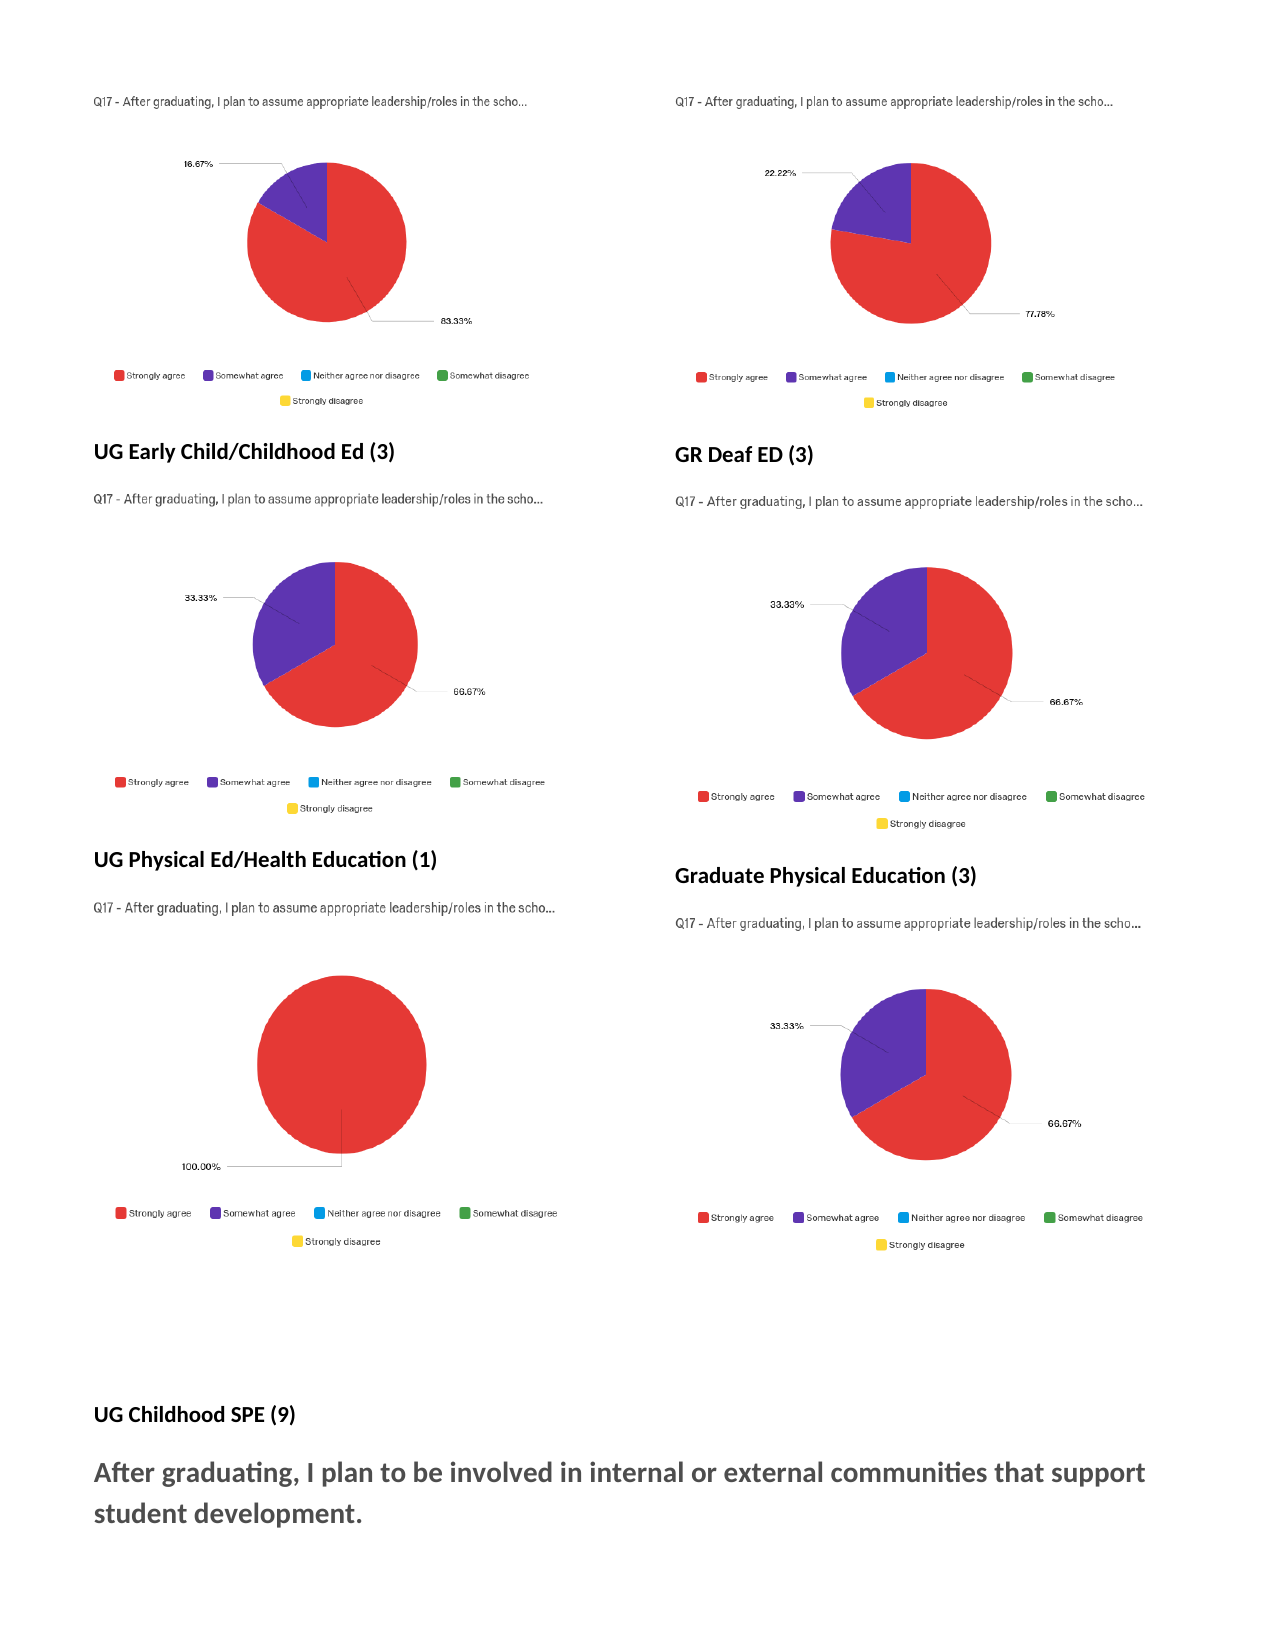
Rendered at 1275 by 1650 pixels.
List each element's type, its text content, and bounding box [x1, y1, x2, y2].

picture [93, 898, 590, 1255]
picture [675, 492, 1178, 837]
text UG Early Child/Childhood Ed (3) [94, 437, 600, 466]
picture [675, 93, 1146, 415]
text GR Deaf ED (3) [675, 440, 1181, 468]
text UG Physical Ed/Health Education (1) [94, 845, 600, 873]
text After graduating, I plan to be involved in internal or external communities that support student development. [94, 1454, 1181, 1531]
picture [675, 914, 1175, 1258]
picture [93, 490, 577, 821]
text Graduate Physical Education (3) [675, 862, 1181, 890]
text UG Childhood SPE (9) [94, 1400, 600, 1428]
picture [93, 93, 560, 413]
